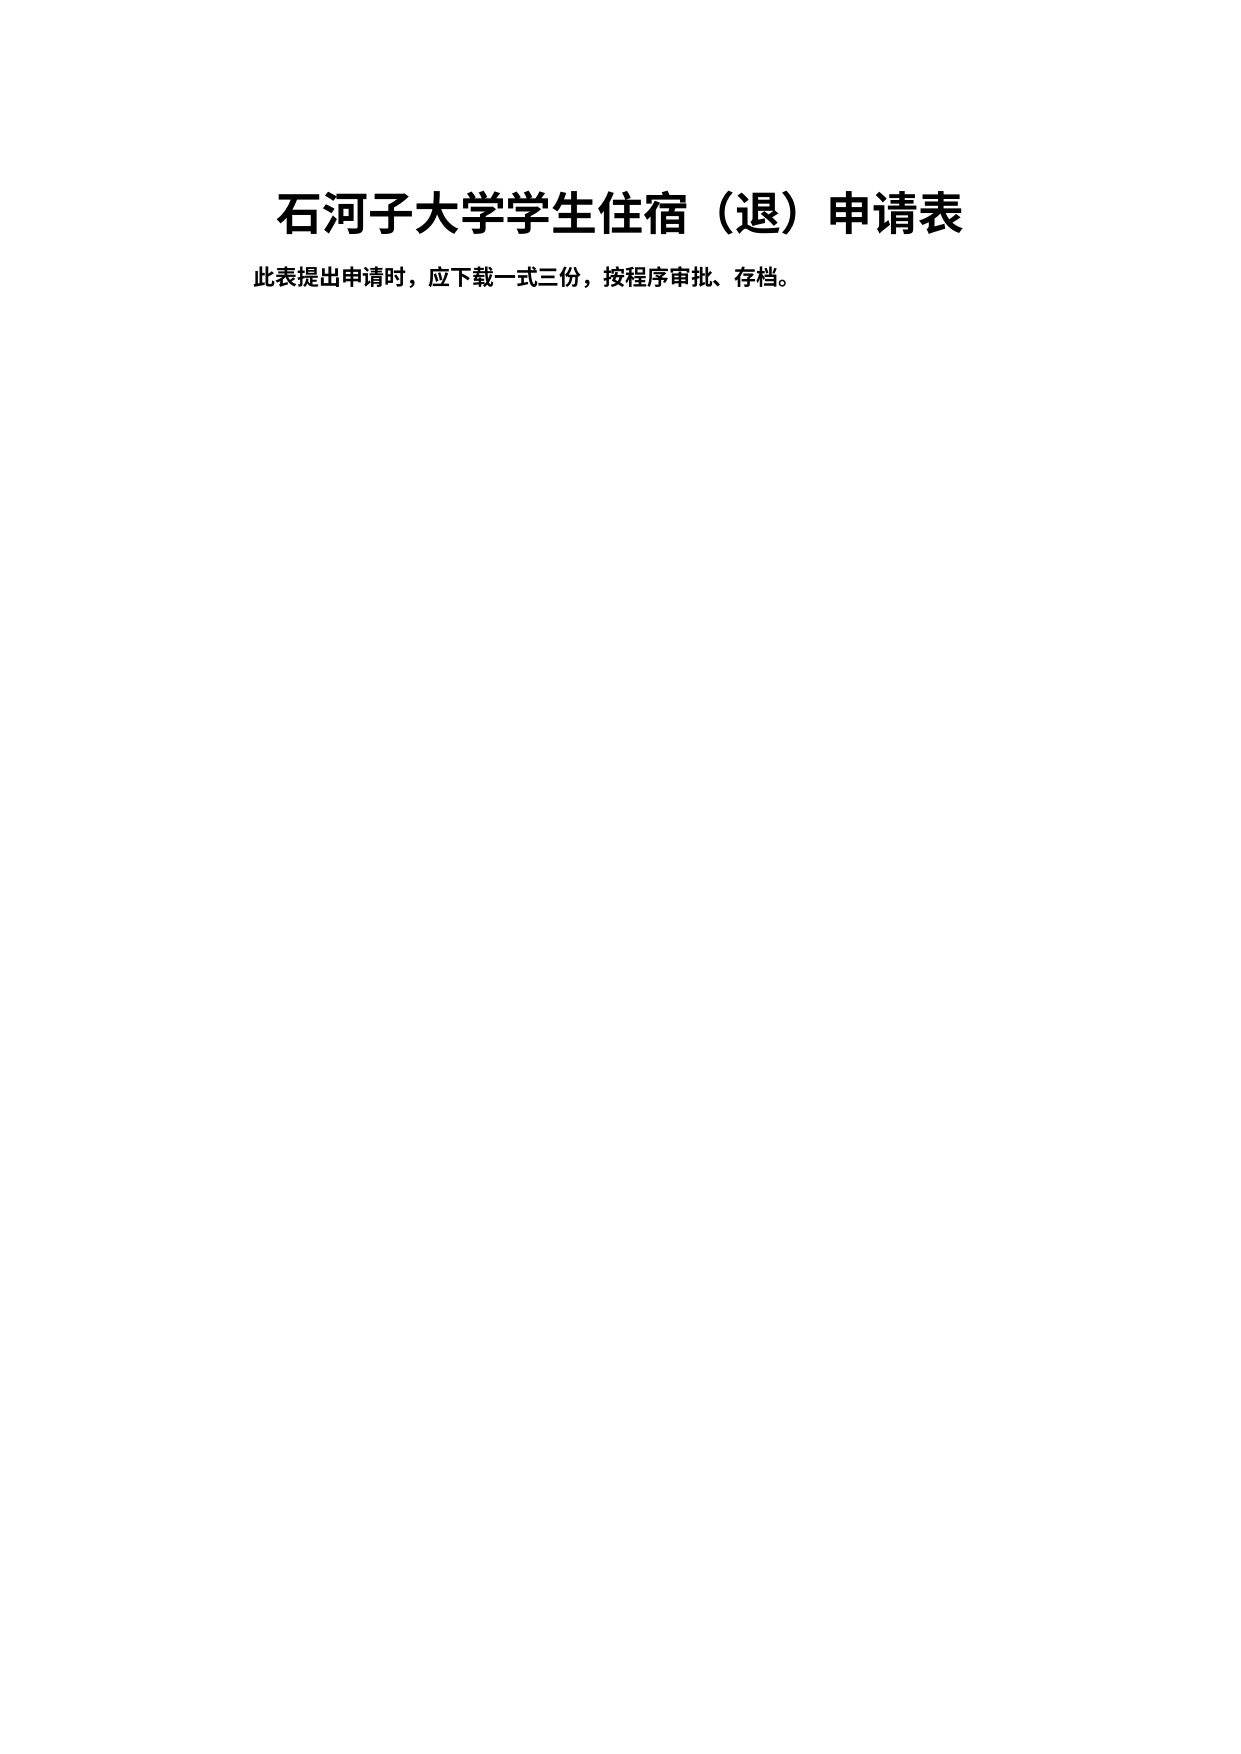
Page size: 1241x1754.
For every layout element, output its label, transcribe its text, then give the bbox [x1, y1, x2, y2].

text 此表提出申请时，应下载一式三份，按程序审批、存档。 [187, 259, 1053, 292]
text 石河子大学学生住宿（退）申请表 [187, 162, 1053, 259]
